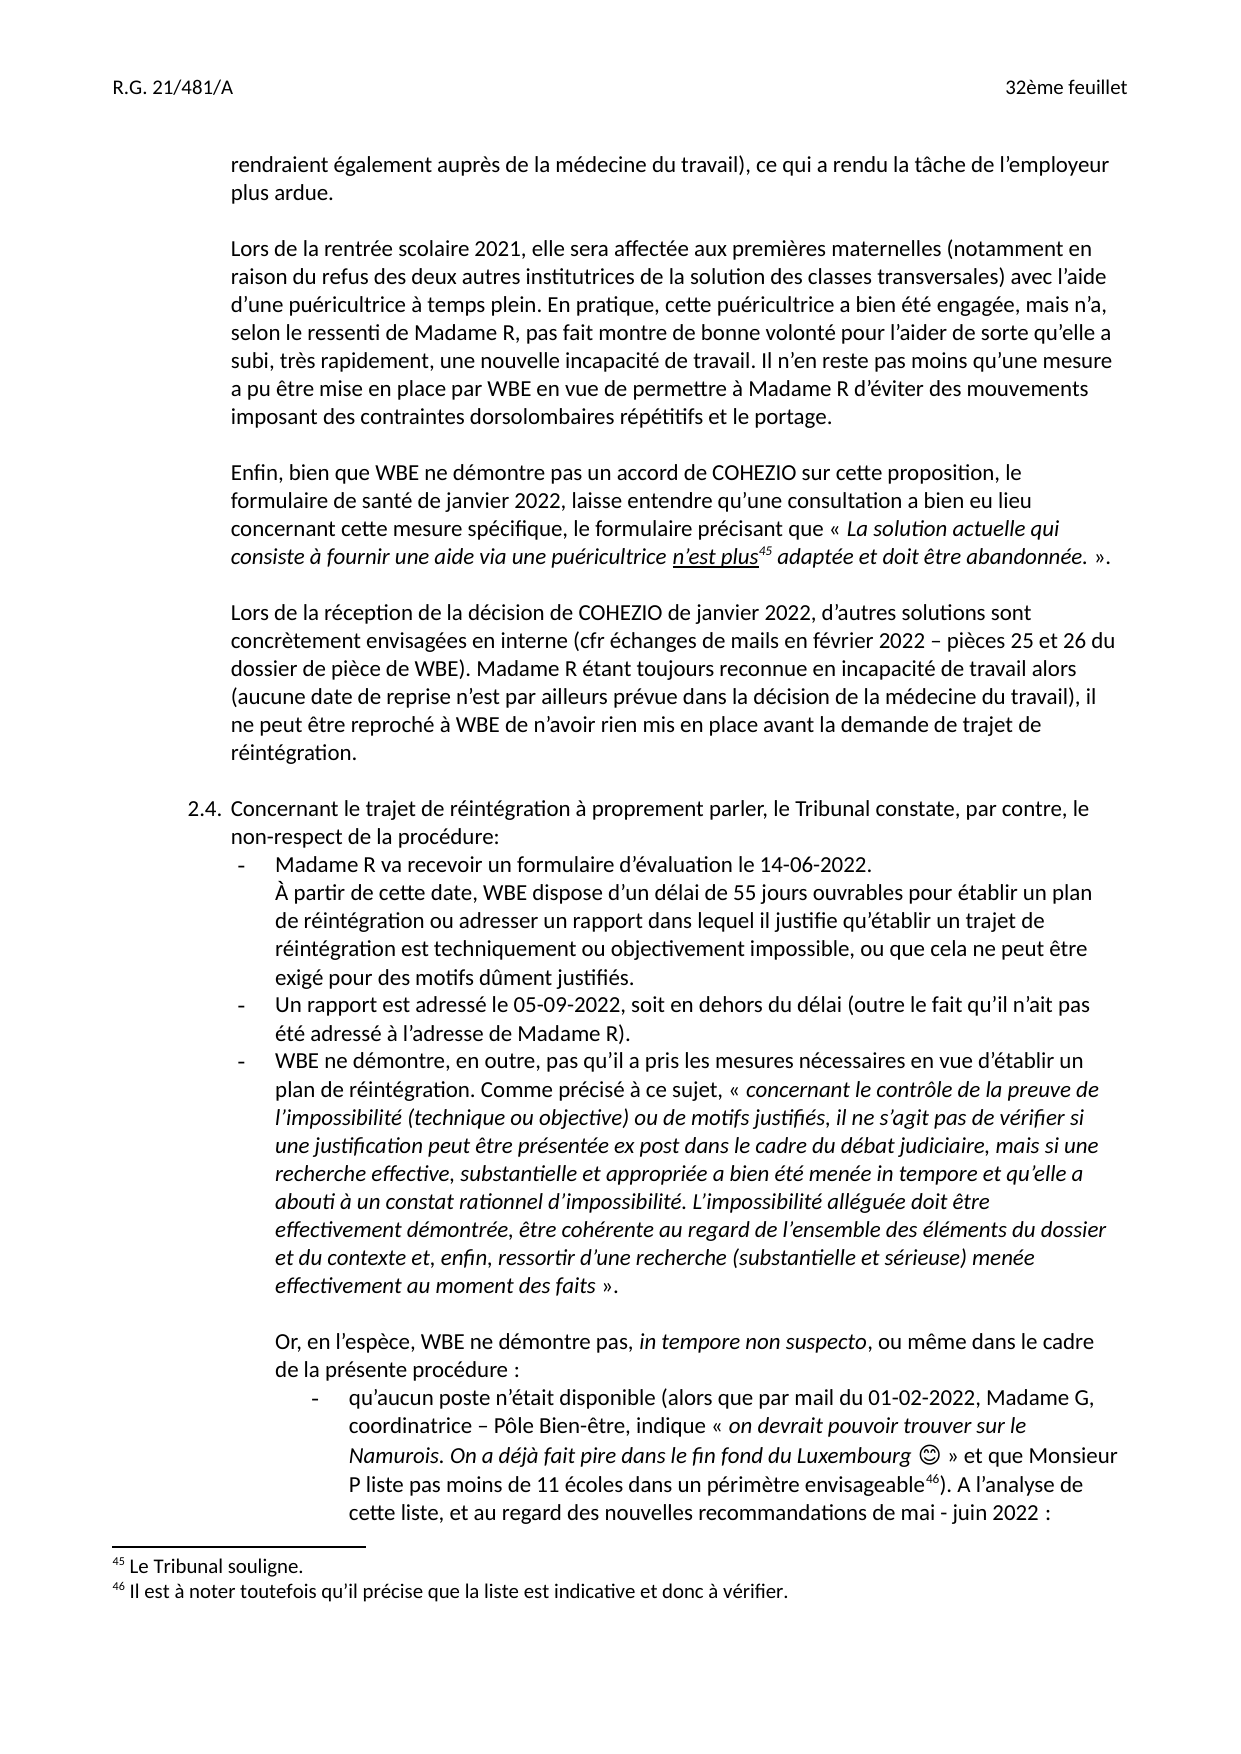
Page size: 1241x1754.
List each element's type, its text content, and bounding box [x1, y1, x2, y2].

list Or, en l’espèce, WBE ne démontre pas, in tempore non suspecto, ou même dans le cadre de la présente procédure : [275, 1327, 1122, 1383]
list Madame R va recevoir un formulaire d’évaluation le 14-06-2022. [237, 851, 1122, 878]
list Concernant le trajet de réintégration à proprement parler, le Tribunal constate, par contre, le non-respect de la procédure: [187, 794, 1122, 851]
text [231, 150, 1122, 206]
list À partir de cette date, WBE dispose d’un délai de 55 jours ouvrables pour établir un plan de réintégration ou adresser un rapport dans lequel il justifie qu’établir un trajet de réintégration est techniquement ou objectivement impossible, ou que cela ne peut être exigé pour des motifs dûment justifiés. [275, 878, 1122, 991]
list Un rapport est adressé le 05-09-2022, soit en dehors du délai (outre le fait qu’il n’ait pas été adressé à l’adresse de Madame R). [237, 991, 1122, 1047]
text Lors de la réception de la décision de COHEZIO de janvier 2022, d’autres solutions sont concrètement envisagées en interne (cfr échanges de mails en février 2022 – pièces 25 et 26 du dossier de pièce de WBE). Madame R étant toujours reconnue en incapacité de travail alors (aucune date de reprise n’est par ailleurs prévue dans la décision de la médecine du travail), il ne peut être reproché à WBE de n’avoir rien mis en place avant la demande de trajet de réintégration. [231, 598, 1122, 766]
text Enfin, bien que WBE ne démontre pas un accord de COHEZIO sur cette proposition, le formulaire de santé de janvier 2022, laisse entendre qu’une consultation a bien eu lieu concernant cette mesure spécifique, le formulaire précisant que « La solution actuelle qui consiste à fournir une aide via une puéricultrice n’est plus adaptée et doit être abandonnée. ». [231, 458, 1122, 570]
list WBE ne démontre, en outre, pas qu’il a pris les mesures nécessaires en vue d’établir un plan de réintégration. Comme précisé à ce sujet, « concernant le contrôle de la preuve de l’impossibilité (technique ou objective) ou de motifs justifiés, il ne s’agit pas de vérifier si une justification peut être présentée ex post dans le cadre du débat judiciaire, mais si une recherche effective, substantielle et appropriée a bien été menée in tempore et qu’elle a abouti à un constat rationnel d’impossibilité. L’impossibilité alléguée doit être effectivement démontrée, être cohérente au regard de l’ensemble des éléments du dossier et du contexte et, enfin, ressortir d’une recherche (substantielle et sérieuse) menée effectivement au moment des faits ». [237, 1047, 1122, 1299]
list qu’aucun poste n’était disponible (alors que par mail du 01-02-2022, Madame G, coordinatrice – Pôle Bien-être, indique « on devrait pouvoir trouver sur le Namurois. On a déjà fait pire dans le fin fond du Luxembourg » et que Monsieur P liste pas moins de 11 écoles dans un périmètre envisageable). A l’analyse de cette liste, et au regard des nouvelles recommandations de mai - juin 2022 : [311, 1383, 1122, 1526]
text Lors de la rentrée scolaire 2021, elle sera affectée aux premières maternelles (notamment en raison du refus des deux autres institutrices de la solution des classes transversales) avec l’aide d’une puéricultrice à temps plein. En pratique, cette puéricultrice a bien été engagée, mais n’a, selon le ressenti de Madame R, pas fait montre de bonne volonté pour l’aider de sorte qu’elle a subi, très rapidement, une nouvelle incapacité de travail. Il n’en reste pas moins qu’une mesure a pu être mise en place par WBE en vue de permettre à Madame R d’éviter des mouvements imposant des contraintes dorsolombaires répétitifs et le portage. [231, 234, 1122, 430]
